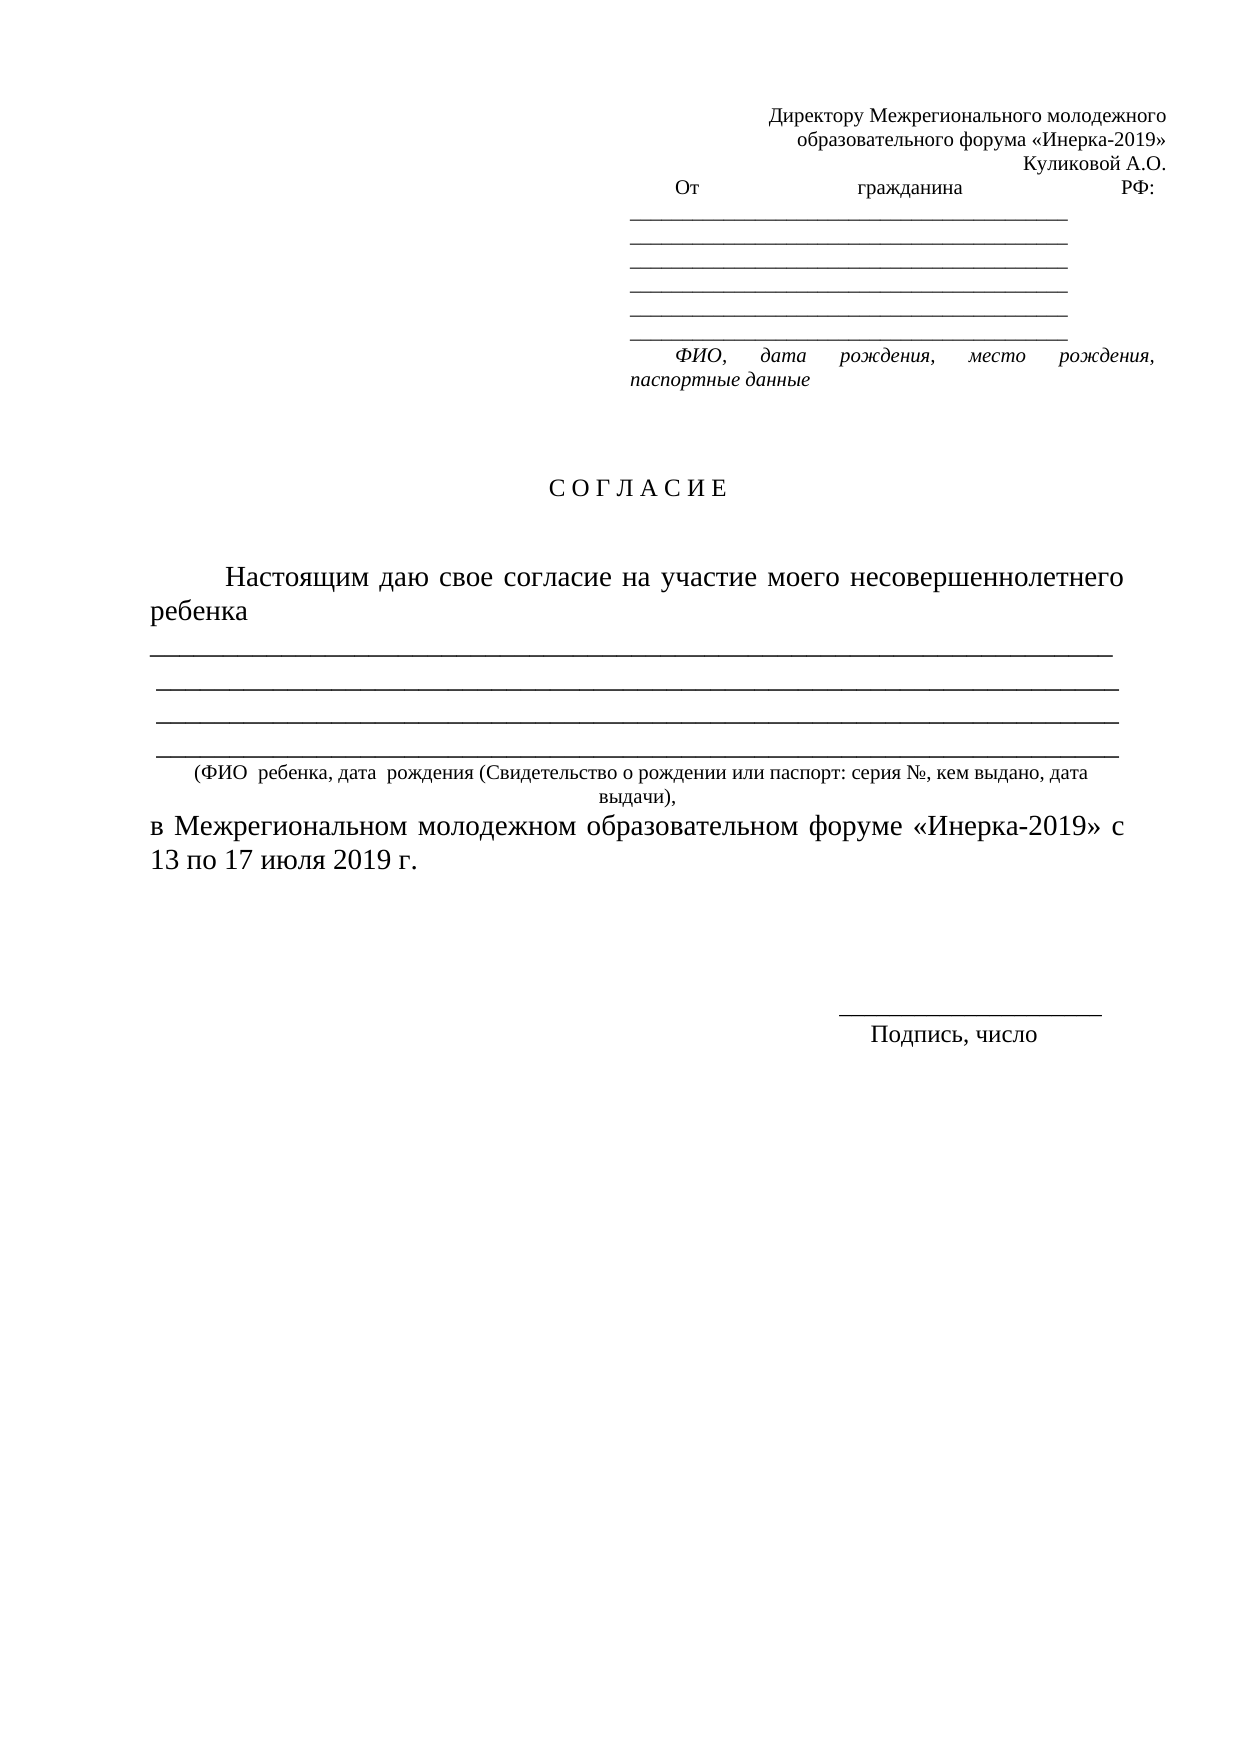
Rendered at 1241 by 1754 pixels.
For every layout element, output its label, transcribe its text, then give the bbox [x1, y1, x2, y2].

text в Межрегиональном молодежном образовательном форуме «Инерка-2019» с 13 по 17 июля 2019 г. [150, 808, 1125, 876]
text __________________________________________________________________ [150, 693, 1125, 727]
text Настоящим даю свое согласие на участие моего несовершеннолетнего ребенка __________________________________________________________________ [150, 559, 1125, 660]
text С О Г Л А С И Е [169, 473, 1106, 502]
text Подпись, число [19, 1019, 1219, 1048]
text (ФИО ребенка, дата рождения (Свидетельство о рождении или паспорт: серия №, кем выдано, дата выдачи), [150, 760, 1125, 808]
text _____________________ [19, 991, 1219, 1019]
table_header Директору Межрегионального молодежного образовательного форума «Инерка-2019» Куликовой А.О. От гражданина РФ: __________________________________________ __________________________________________ __________________________________________ __________________________________________ __________________________________________ __________________________________________ ФИО, дата рождения, место рождения, паспортные данные [619, 103, 1167, 415]
text __________________________________________________________________ [150, 660, 1125, 693]
text __________________________________________________________________ [150, 727, 1125, 760]
